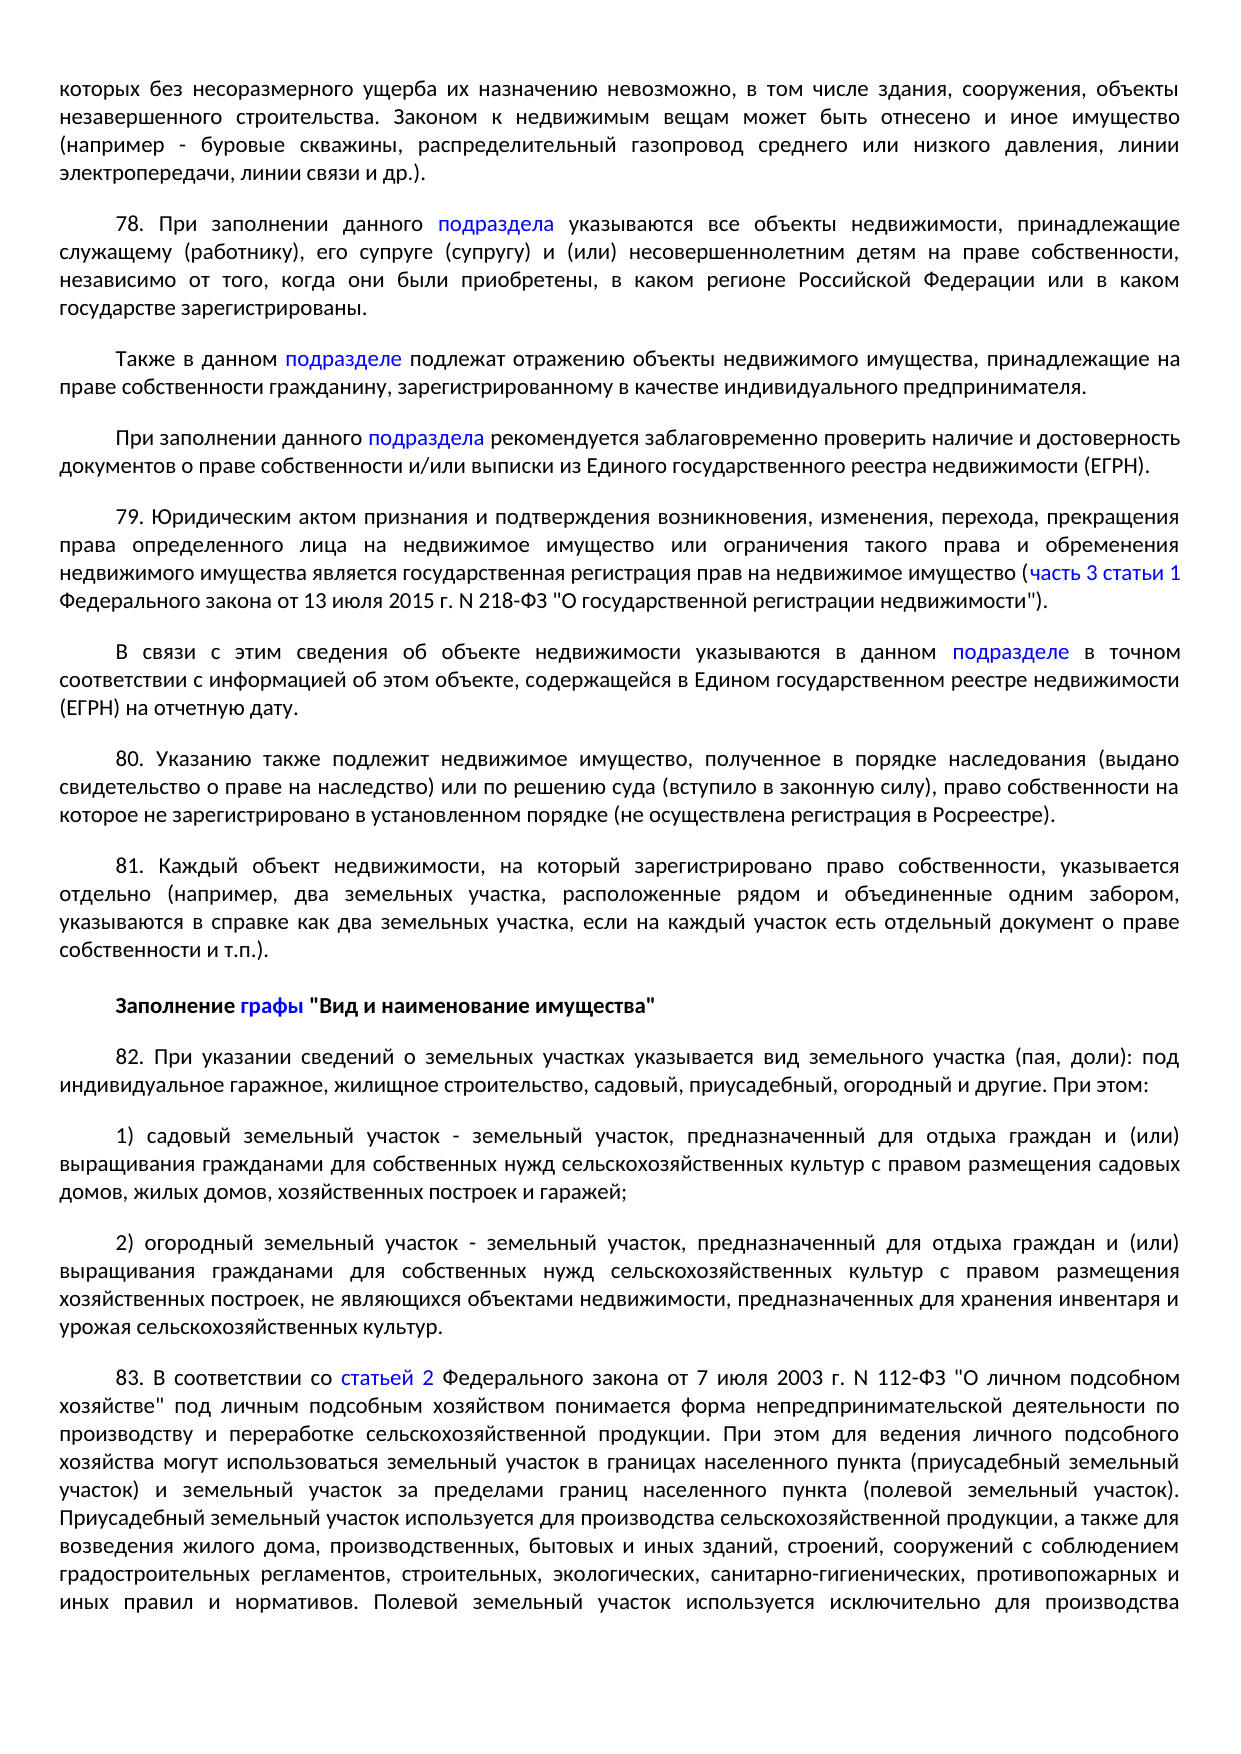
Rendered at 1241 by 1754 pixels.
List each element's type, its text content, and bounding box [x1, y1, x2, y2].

text 1) садовый земельный участок - земельный участок, предназначенный для отдыха граждан и (или) выращивания гражданами для собственных нужд сельскохозяйственных культур с правом размещения садовых домов, жилых домов, хозяйственных построек и гаражей; [59, 1121, 1181, 1205]
text В связи с этим сведения об объекте недвижимости указываются в данном подразделе в точном соответствии с информацией об этом объекте, содержащейся в Едином государственном реестре недвижимости (ЕГРН) на отчетную дату. [59, 637, 1181, 721]
title Заполнение графы "Вид и наименование имущества" [59, 991, 1181, 1019]
text 80. Указанию также подлежит недвижимое имущество, полученное в порядке наследования (выдано свидетельство о праве на наследство) или по решению суда (вступило в законную силу), право собственности на которое не зарегистрировано в установленном порядке (не осуществлена регистрация в Росреестре). [59, 744, 1181, 828]
text 82. При указании сведений о земельных участках указывается вид земельного участка (пая, доли): под индивидуальное гаражное, жилищное строительство, садовый, приусадебный, огородный и другие. При этом: [59, 1042, 1181, 1098]
text Также в данном подразделе подлежат отражению объекты недвижимого имущества, принадлежащие на праве собственности гражданину, зарегистрированному в качестве индивидуального предпринимателя. [59, 344, 1181, 400]
text 78. При заполнении данного подраздела указываются все объекты недвижимости, принадлежащие служащему (работнику), его супруге (супругу) и (или) несовершеннолетним детям на праве собственности, независимо от того, когда они были приобретены, в каком регионе Российской Федерации или в каком государстве зарегистрированы. [59, 209, 1181, 321]
text 2) огородный земельный участок - земельный участок, предназначенный для отдыха граждан и (или) выращивания гражданами для собственных нужд сельскохозяйственных культур с правом размещения хозяйственных построек, не являющихся объектами недвижимости, предназначенных для хранения инвентаря и урожая сельскохозяйственных культур. [59, 1228, 1181, 1340]
text 79. Юридическим актом признания и подтверждения возникновения, изменения, перехода, прекращения права определенного лица на недвижимое имущество или ограничения такого права и обременения недвижимого имущества является государственная регистрация прав на недвижимое имущество (часть 3 статьи 1 Федерального закона от 13 июля 2015 г. N 218-ФЗ "О государственной регистрации недвижимости"). [59, 502, 1181, 614]
text При заполнении данного подраздела рекомендуется заблаговременно проверить наличие и достоверность документов о праве собственности и/или выписки из Единого государственного реестра недвижимости (ЕГРН). [59, 423, 1181, 479]
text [59, 1363, 1181, 1615]
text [59, 74, 1181, 186]
text 81. Каждый объект недвижимости, на который зарегистрировано право собственности, указывается отдельно (например, два земельных участка, расположенные рядом и объединенные одним забором, указываются в справке как два земельных участка, если на каждый участок есть отдельный документ о праве собственности и т.п.). [59, 851, 1181, 963]
